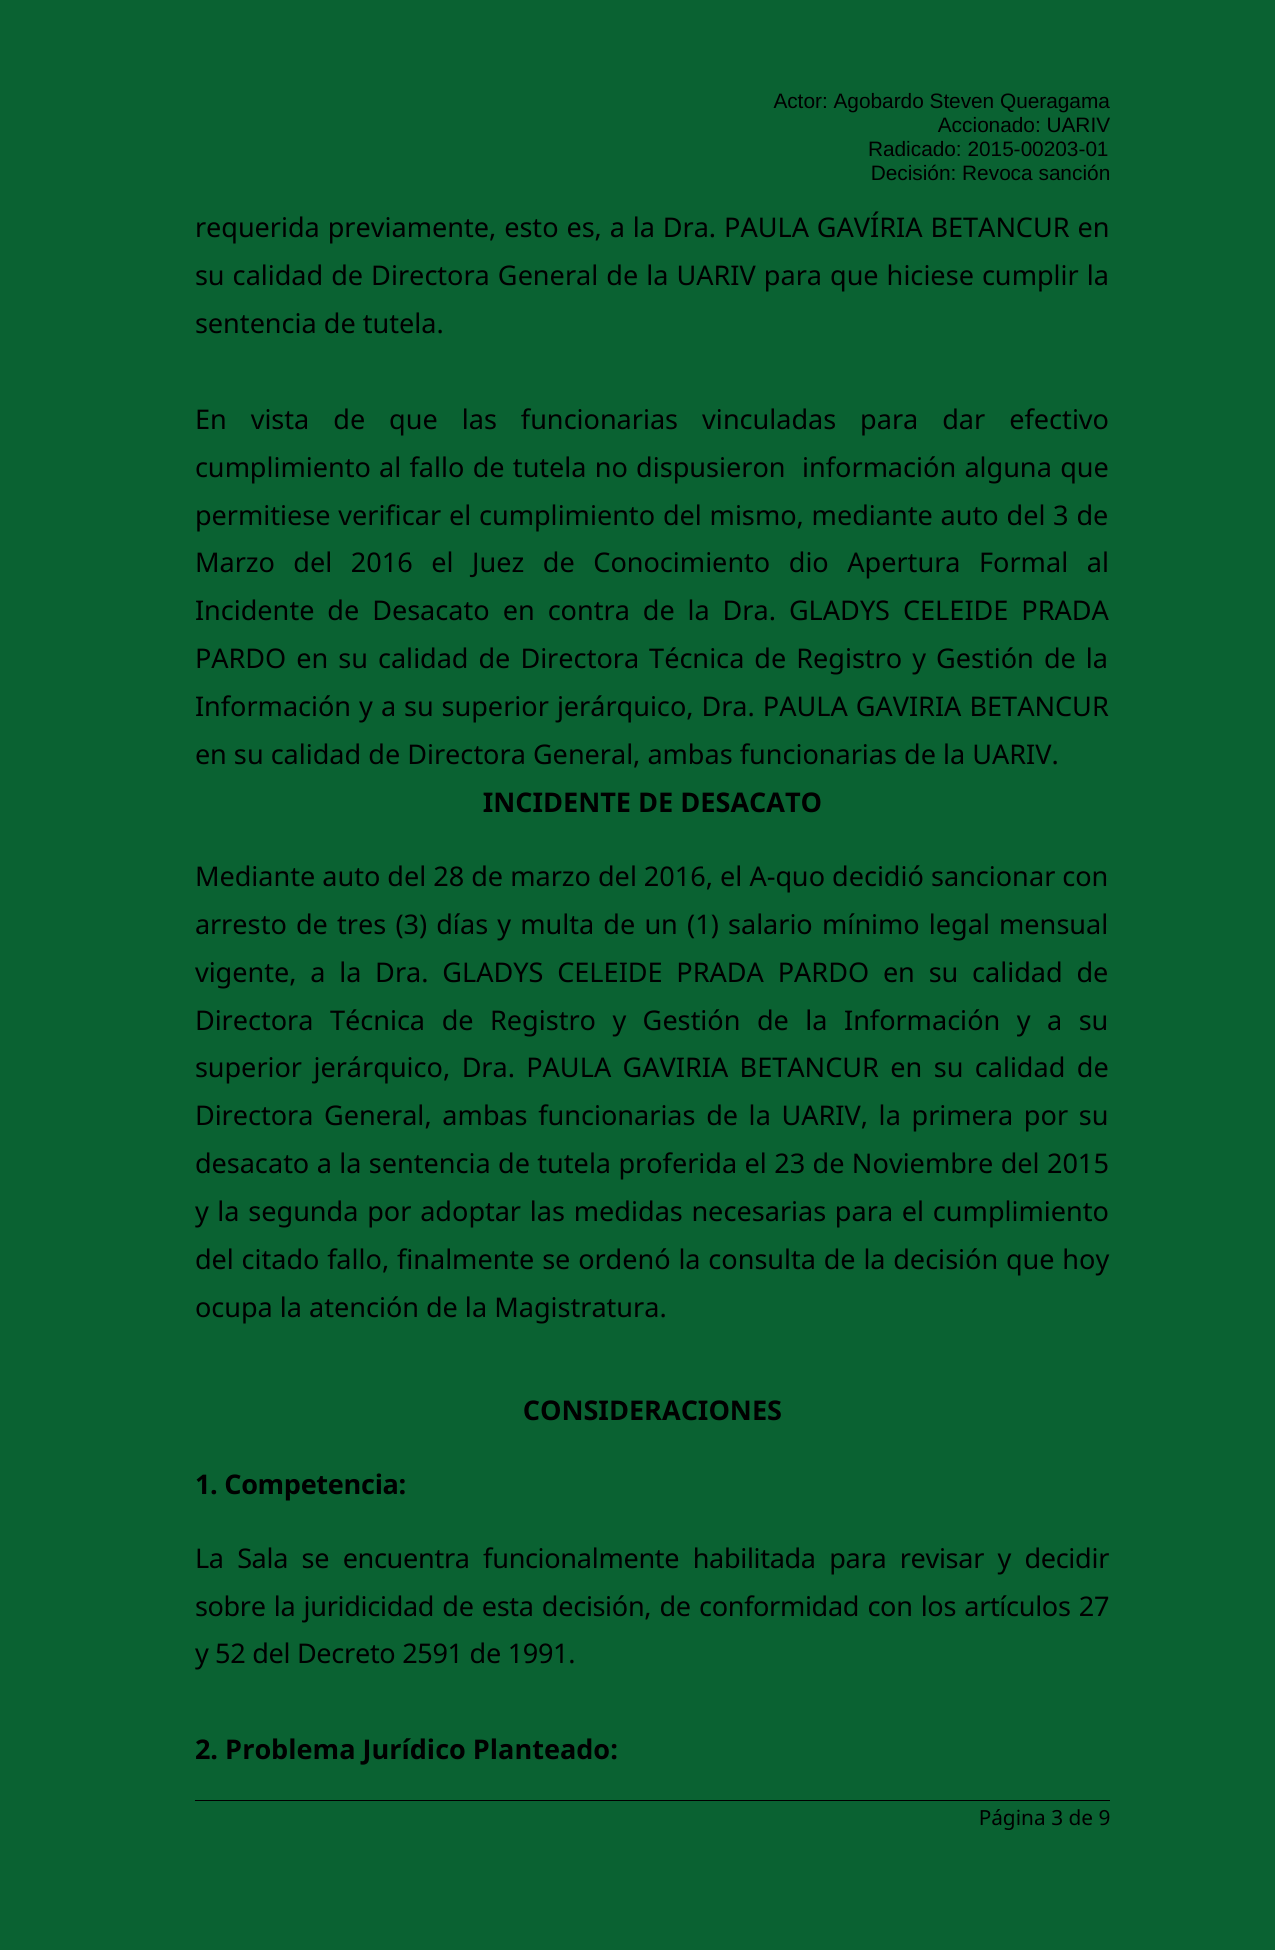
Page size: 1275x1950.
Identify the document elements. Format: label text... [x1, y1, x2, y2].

text INCIDENTE DE DESACATO [195, 783, 1110, 820]
text En vista de que las funcionarias vinculadas para dar efectivo cumplimiento al fallo de tutela no dispusieron información alguna que permitiese verificar el cumplimiento del mismo, mediante auto del 3 de Marzo del 2016 el Juez de Conocimiento dio Apertura Formal al Incidente de Desacato en contra de la Dra. GLADYS CELEIDE PRADA PARDO en su calidad de Directora Técnica de Registro y Gestión de la Información y a su superior jerárquico, Dra. PAULA GAVIRIA BETANCUR en su calidad de Directora General, ambas funcionarias de la UARIV. [195, 400, 1110, 772]
text 1. Competencia: [195, 1465, 1110, 1502]
text Mediante auto del 28 de marzo del 2016, el A-quo decidió sancionar con arresto de tres (3) días y multa de un (1) salario mínimo legal mensual vigente, a la Dra. GLADYS CELEIDE PRADA PARDO en su calidad de Directora Técnica de Registro y Gestión de la Información y a su superior jerárquico, Dra. PAULA GAVIRIA BETANCUR en su calidad de Directora General, ambas funcionarias de la UARIV, la primera por su desacato a la sentencia de tutela proferida el 23 de Noviembre del 2015 y la segunda por adoptar las medidas necesarias para el cumplimiento del citado fallo, finalmente se ordenó la consulta de la decisión que hoy ocupa la atención de la Magistratura. [195, 857, 1110, 1325]
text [195, 208, 1110, 341]
text CONSIDERACIONES [195, 1392, 1110, 1428]
text 2. Problema Jurídico Planteado: [195, 1731, 1110, 1768]
text se encuentra funcionalmente habilitada para revisar y decidir sobre la juridicidad de esta decisión, de conformidad con los artículos 27 y 52 del Decreto 2591 de 1991. [195, 1539, 1110, 1672]
